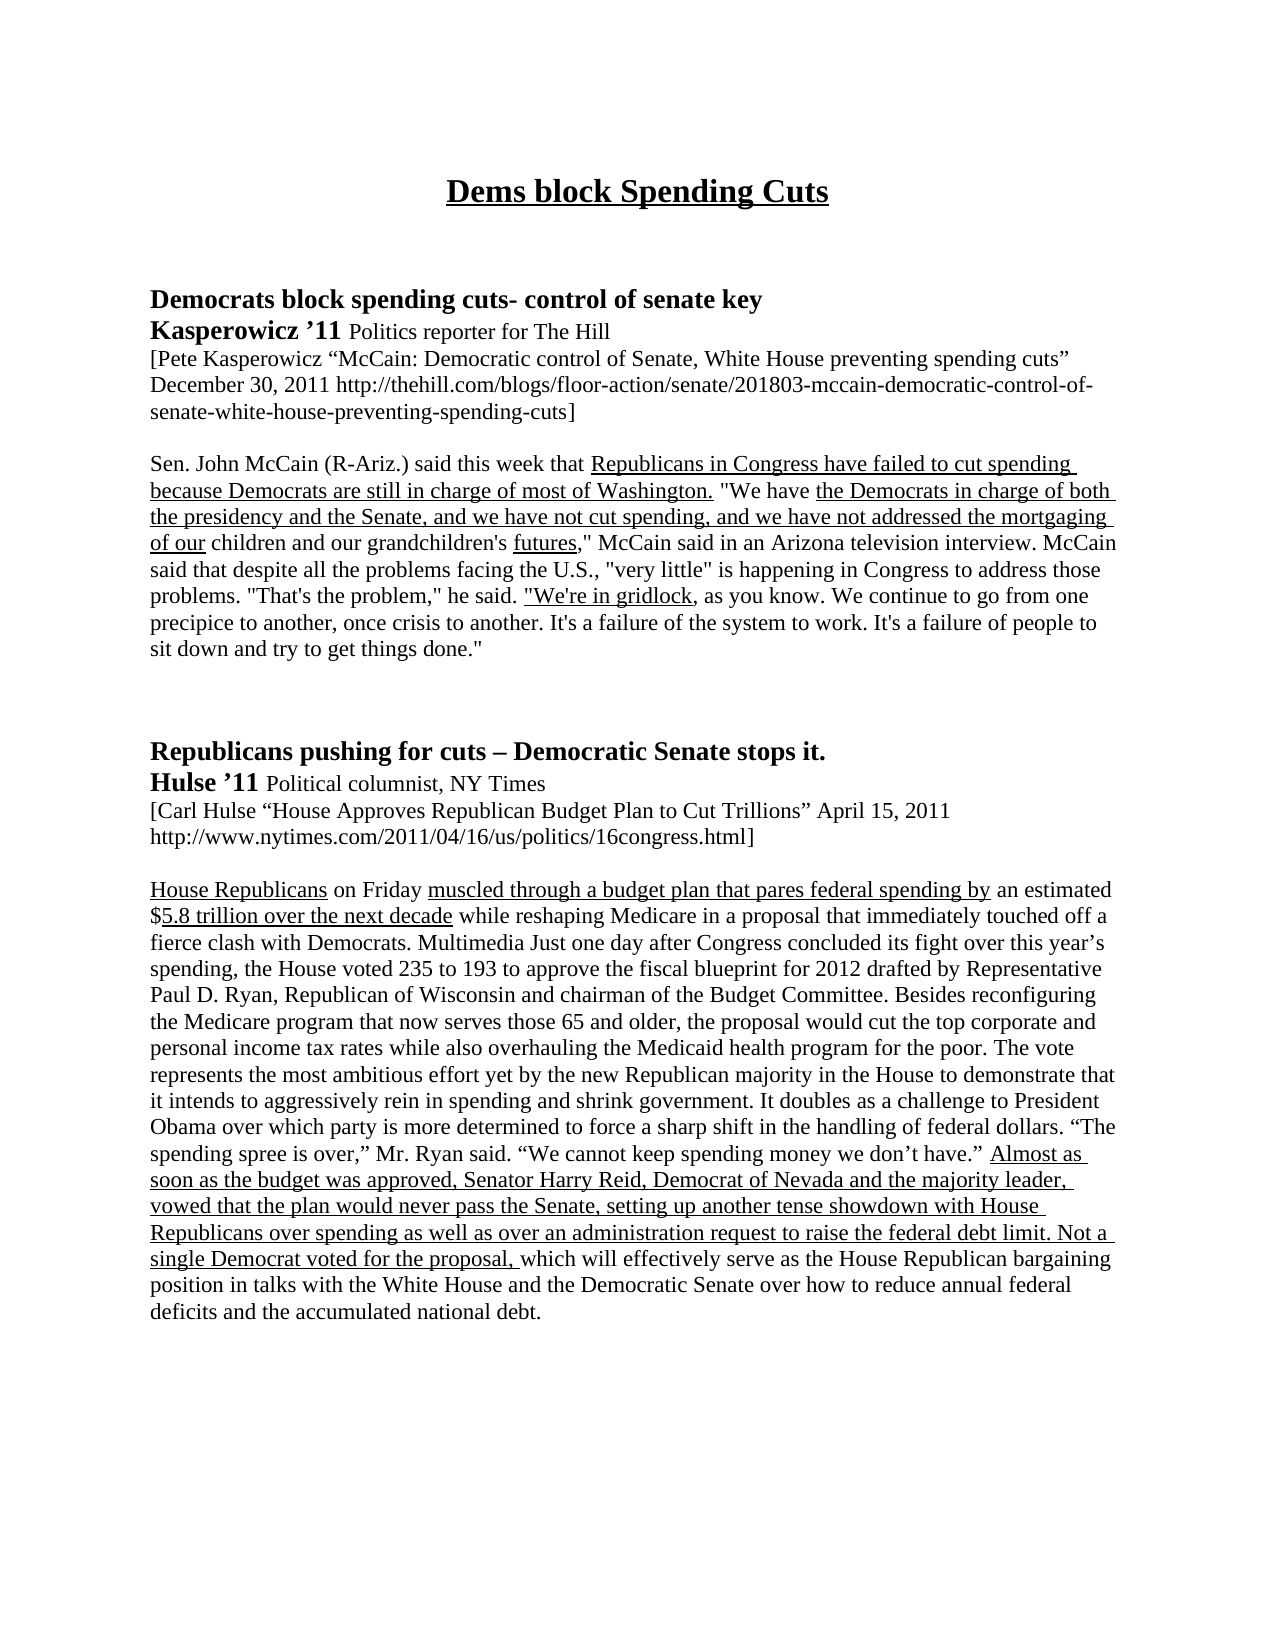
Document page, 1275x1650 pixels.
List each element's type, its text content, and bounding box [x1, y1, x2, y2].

text House Republicans on Friday muscled through a budget plan that pares federal spending by an estimated $5.8 trillion over the next decade while reshaping Medicare in a proposal that immediately touched off a fierce clash with Democrats. Multimedia Just one day after Congress concluded its fight over this year’s spending, the House voted 235 to 193 to approve the fiscal blueprint for 2012 drafted by Representative Paul D. Ryan, Republican of Wisconsin and chairman of the Budget Committee. Besides reconfiguring the Medicare program that now serves those 65 and older, the proposal would cut the top corporate and personal income tax rates while also overhauling the Medicaid health program for the poor. The vote represents the most ambitious effort yet by the new Republican majority in the House to demonstrate that it intends to aggressively rein in spending and shrink government. It doubles as a challenge to President Obama over which party is more determined to force a sharp shift in the handling of federal dollars. “The spending spree is over,” Mr. Ryan said. “We cannot keep spending money we don’t have.” Almost as soon as the budget was approved, Senator Harry Reid, Democrat of Nevada and the majority leader, vowed that the plan would never pass the Senate, setting up another tense showdown with House Republicans over spending as well as over an administration request to raise the federal debt limit. Not a single Democrat voted for the proposal, which will effectively serve as the House Republican bargaining position in talks with the White House and the Democratic Senate over how to reduce annual federal deficits and the accumulated national debt. [150, 876, 1125, 1324]
text [Pete Kasperowicz “McCain: Democratic control of Senate, White House preventing spending cuts” December 30, 2011 http://thehill.com/blogs/floor-action/senate/201803-mccain-democratic-control-of-senate-white-house-preventing-spending-cuts] [150, 345, 1125, 424]
subtitle Democrats block spending cuts- control of senate key [150, 283, 1125, 314]
subtitle Dems block Spending Cuts [150, 171, 1125, 209]
text Sen. John McCain (R-Ariz.) said this week that Republicans in Congress have failed to cut spending because Democrats are still in charge of most of Washington. "We have the Democrats in charge of both the presidency and the Senate, and we have not cut spending, and we have not addressed the mortgaging of our children and our grandchildren's futures," McCain said in an Arizona television interview. McCain said that despite all the problems facing the U.S., "very little" is happening in Congress to address those problems. "That's the problem," he said. "We're in gridlock, as you know. We continue to go from one precipice to another, once crisis to another. It's a failure of the system to work. It's a failure of people to sit down and try to get things done." [150, 450, 1125, 661]
text Hulse ’11 Political columnist, NY Times [150, 766, 1125, 797]
subtitle Republicans pushing for cuts – Democratic Senate stops it. [150, 735, 1125, 766]
text Kasperowicz ’11 Politics reporter for The Hill [150, 314, 1125, 345]
text [Carl Hulse “House Approves Republican Budget Plan to Cut Trillions” April 15, 2011 http://www.nytimes.com/2011/04/16/us/politics/16congress.html] [150, 797, 1125, 850]
